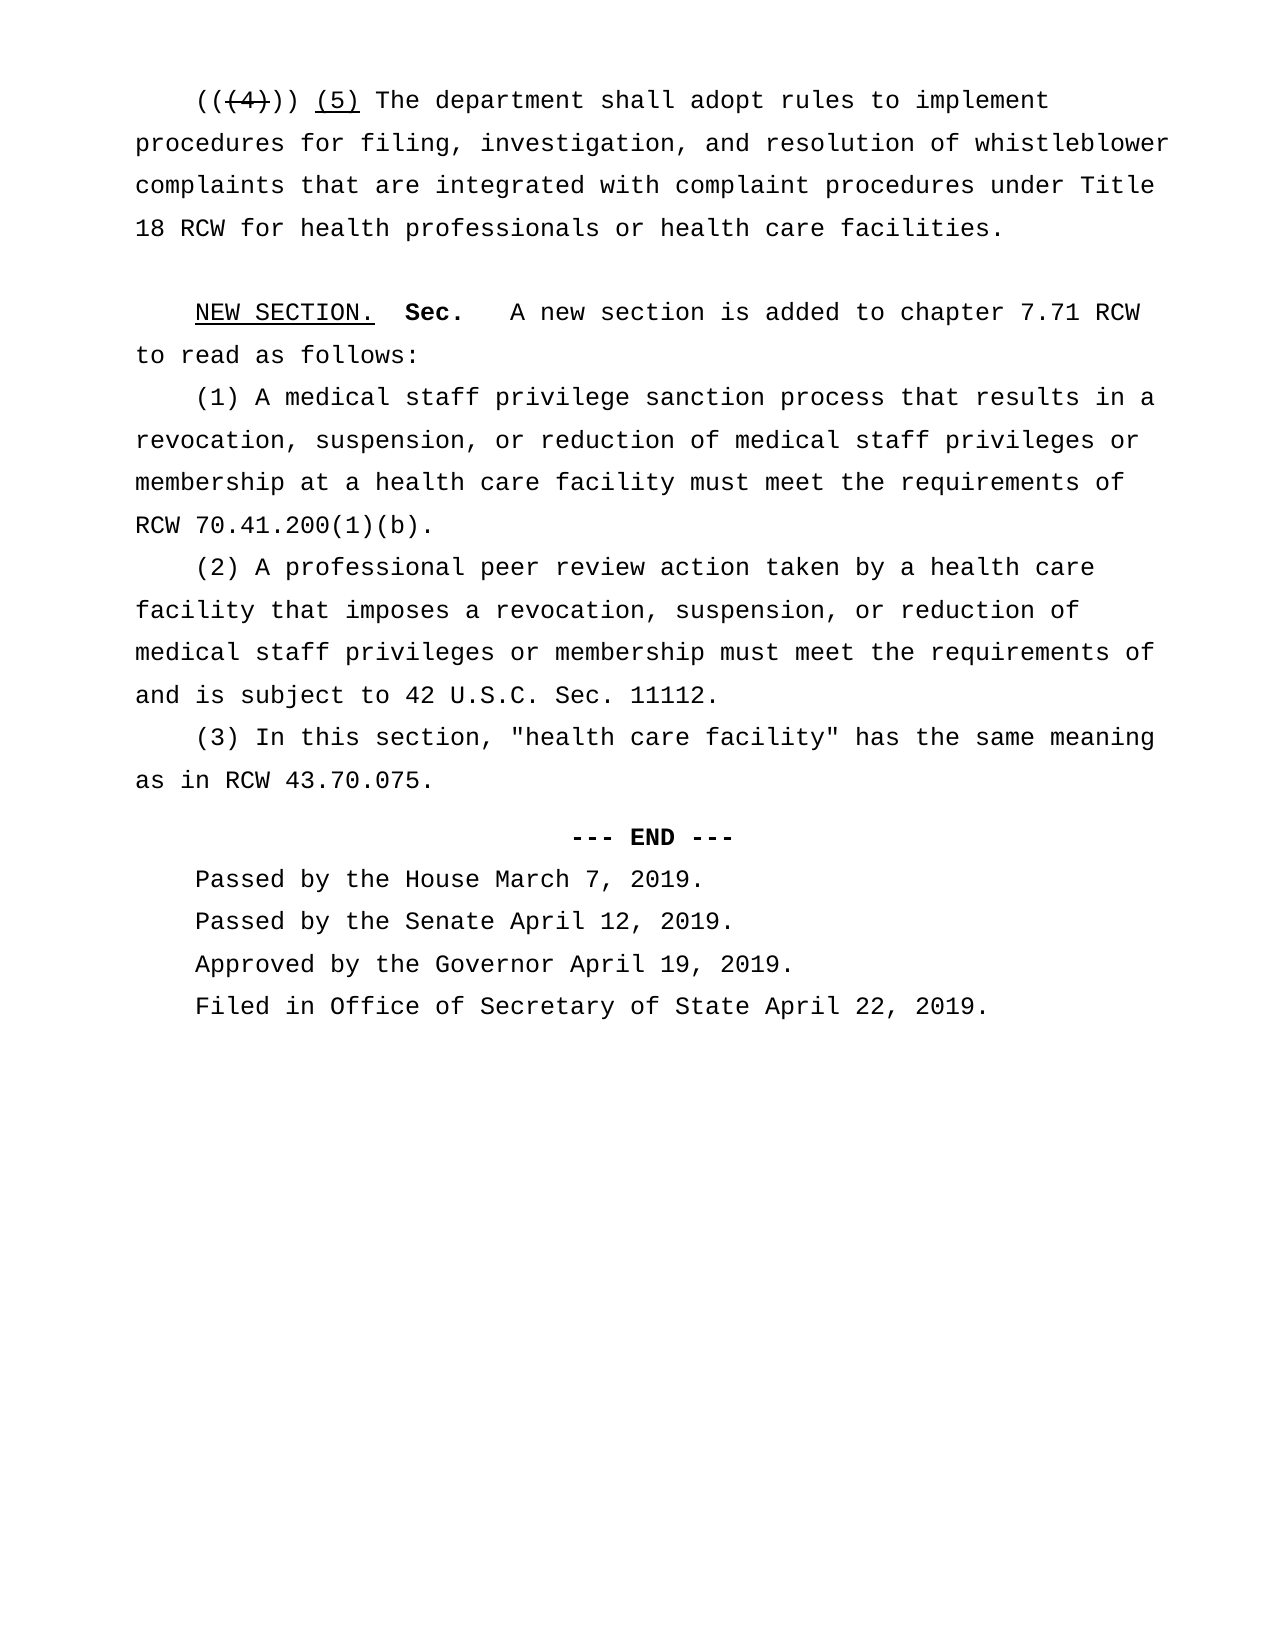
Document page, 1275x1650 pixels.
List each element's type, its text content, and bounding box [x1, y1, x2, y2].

text Approved by the Governor April 19, 2019. [135, 938, 1170, 981]
text Filed in Office of Secretary of State April 22, 2019. [135, 981, 1170, 1023]
text --- END --- [135, 825, 1170, 853]
text Passed by the Senate April 12, 2019. [135, 896, 1170, 938]
text (2) A professional peer review action taken by a health care facility that imposes a revocation, suspension, or reduction of medical staff privileges or membership must meet the requirements of and is subject to 42 U.S.C. Sec. 11112. [135, 542, 1170, 712]
text (((4))) (5) The department shall adopt rules to implement procedures for filing, investigation, and resolution of whistleblower complaints that are integrated with complaint procedures under Title 18 RCW for health professionals or health care facilities. [135, 75, 1170, 245]
text (3) In this section, "health care facility" has the same meaning as in RCW 43.70.075. [135, 712, 1170, 797]
text Passed by the House March 7, 2019. [135, 853, 1170, 896]
text (1) A medical staff privilege sanction process that results in a revocation, suspension, or reduction of medical staff privileges or membership at a health care facility must meet the requirements of RCW 70.41.200(1)(b). [135, 372, 1170, 542]
text NEW SECTION. Sec. A new section is added to chapter 7.71 RCW to read as follows: [135, 287, 1170, 372]
